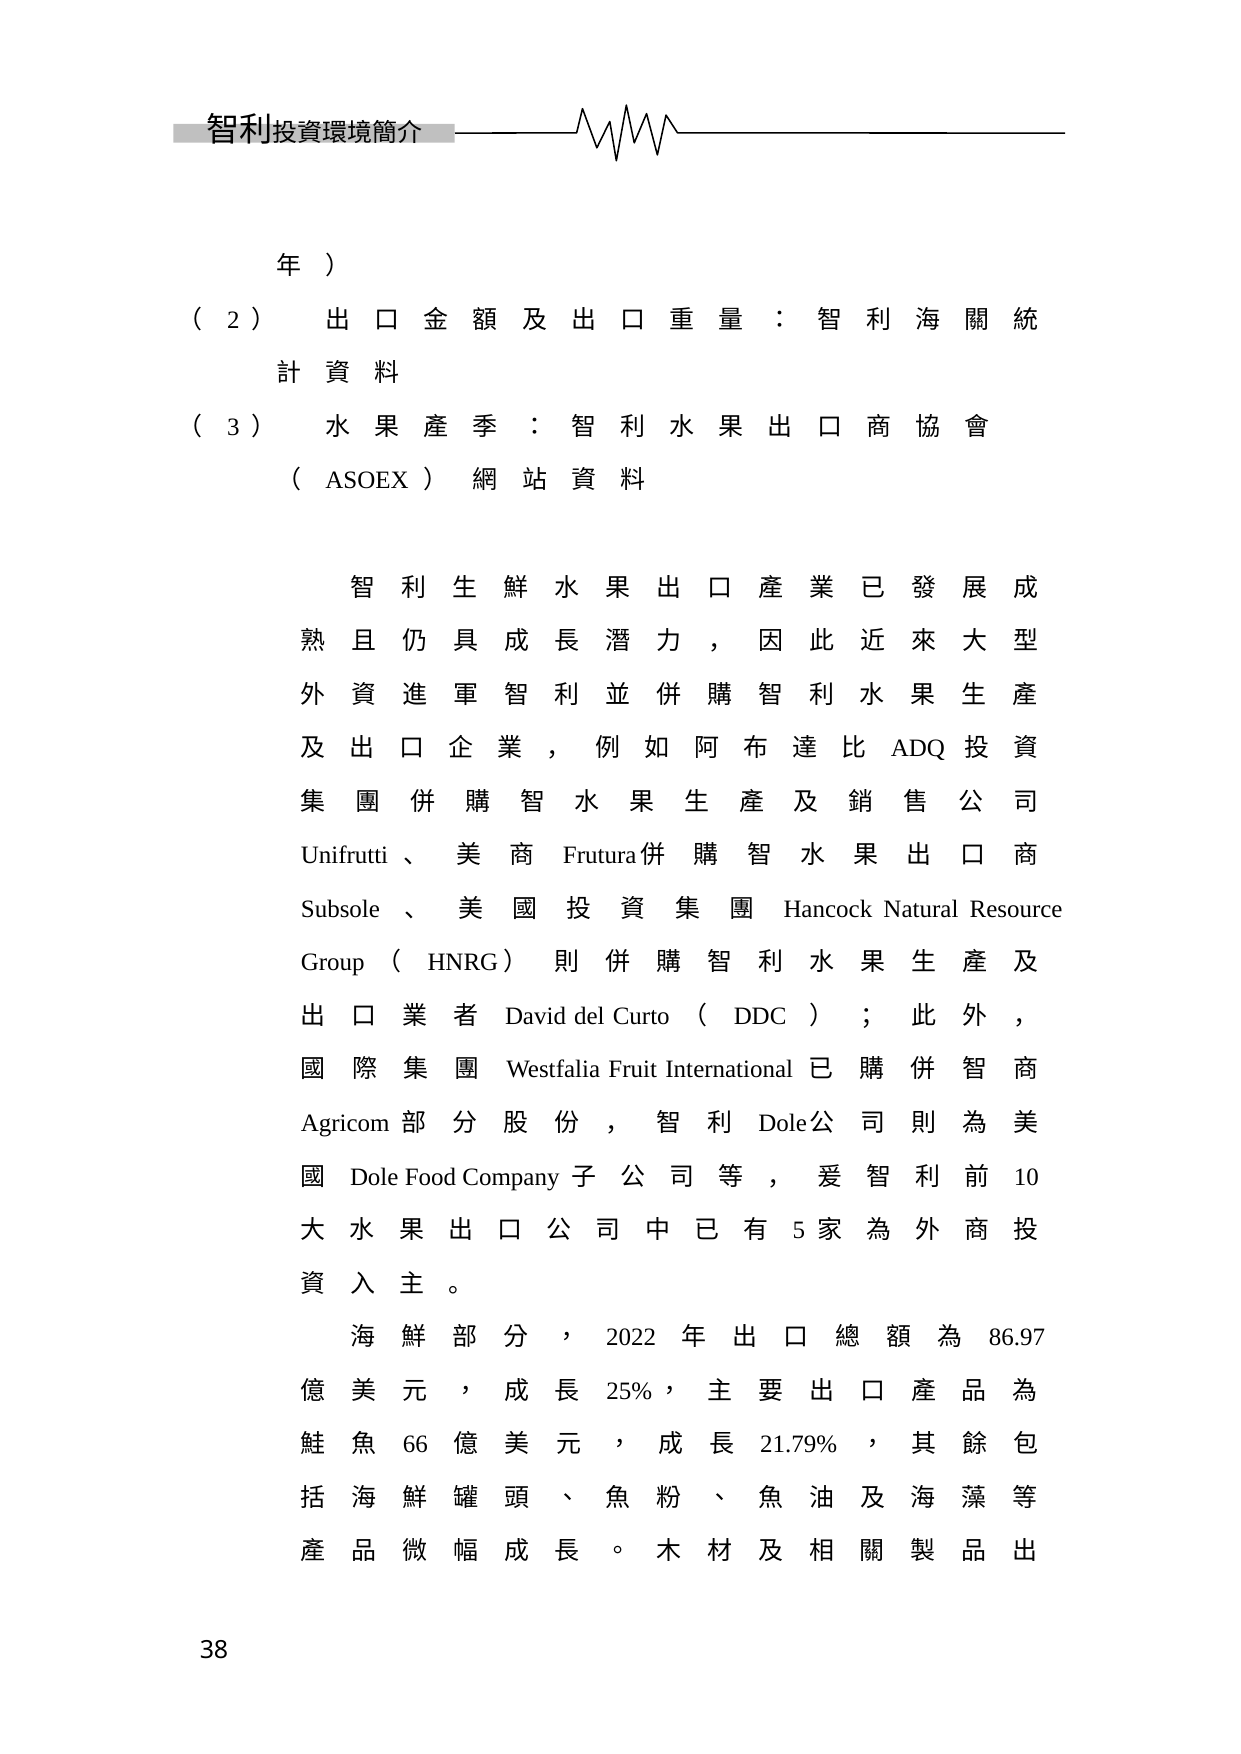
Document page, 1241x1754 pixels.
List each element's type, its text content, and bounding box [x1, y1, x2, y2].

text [178, 237, 1063, 291]
text （3） 水果產季：智利水果出口商協會（ASOEX）網站資料 [178, 398, 1063, 505]
text （2） 出口金額及出口重量：智利海關統計資料 [178, 291, 1063, 398]
text 智利生鮮水果出口產業已發展成熟且仍具成長潛力，因此近來大型外資進軍智利並併購智利水果生產及出口企業，例如阿布達比ADQ投資集團併購智水果生產及銷售公司Unifrutti、美商Frutura併購智水果出口商Subsole、美國投資集團Hancock Natural Resource Group（HNRG）則併購智利水果生產及出口業者David del Curto（DDC）；此外，國際集團Westfalia Fruit International已購併智商Agricom部分股份，智利Dole公司則為美國Dole Food Company子公司等，爰智利前10大水果出口公司中已有5家為外商投資入主。 [276, 558, 1063, 1308]
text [276, 1308, 1063, 1576]
